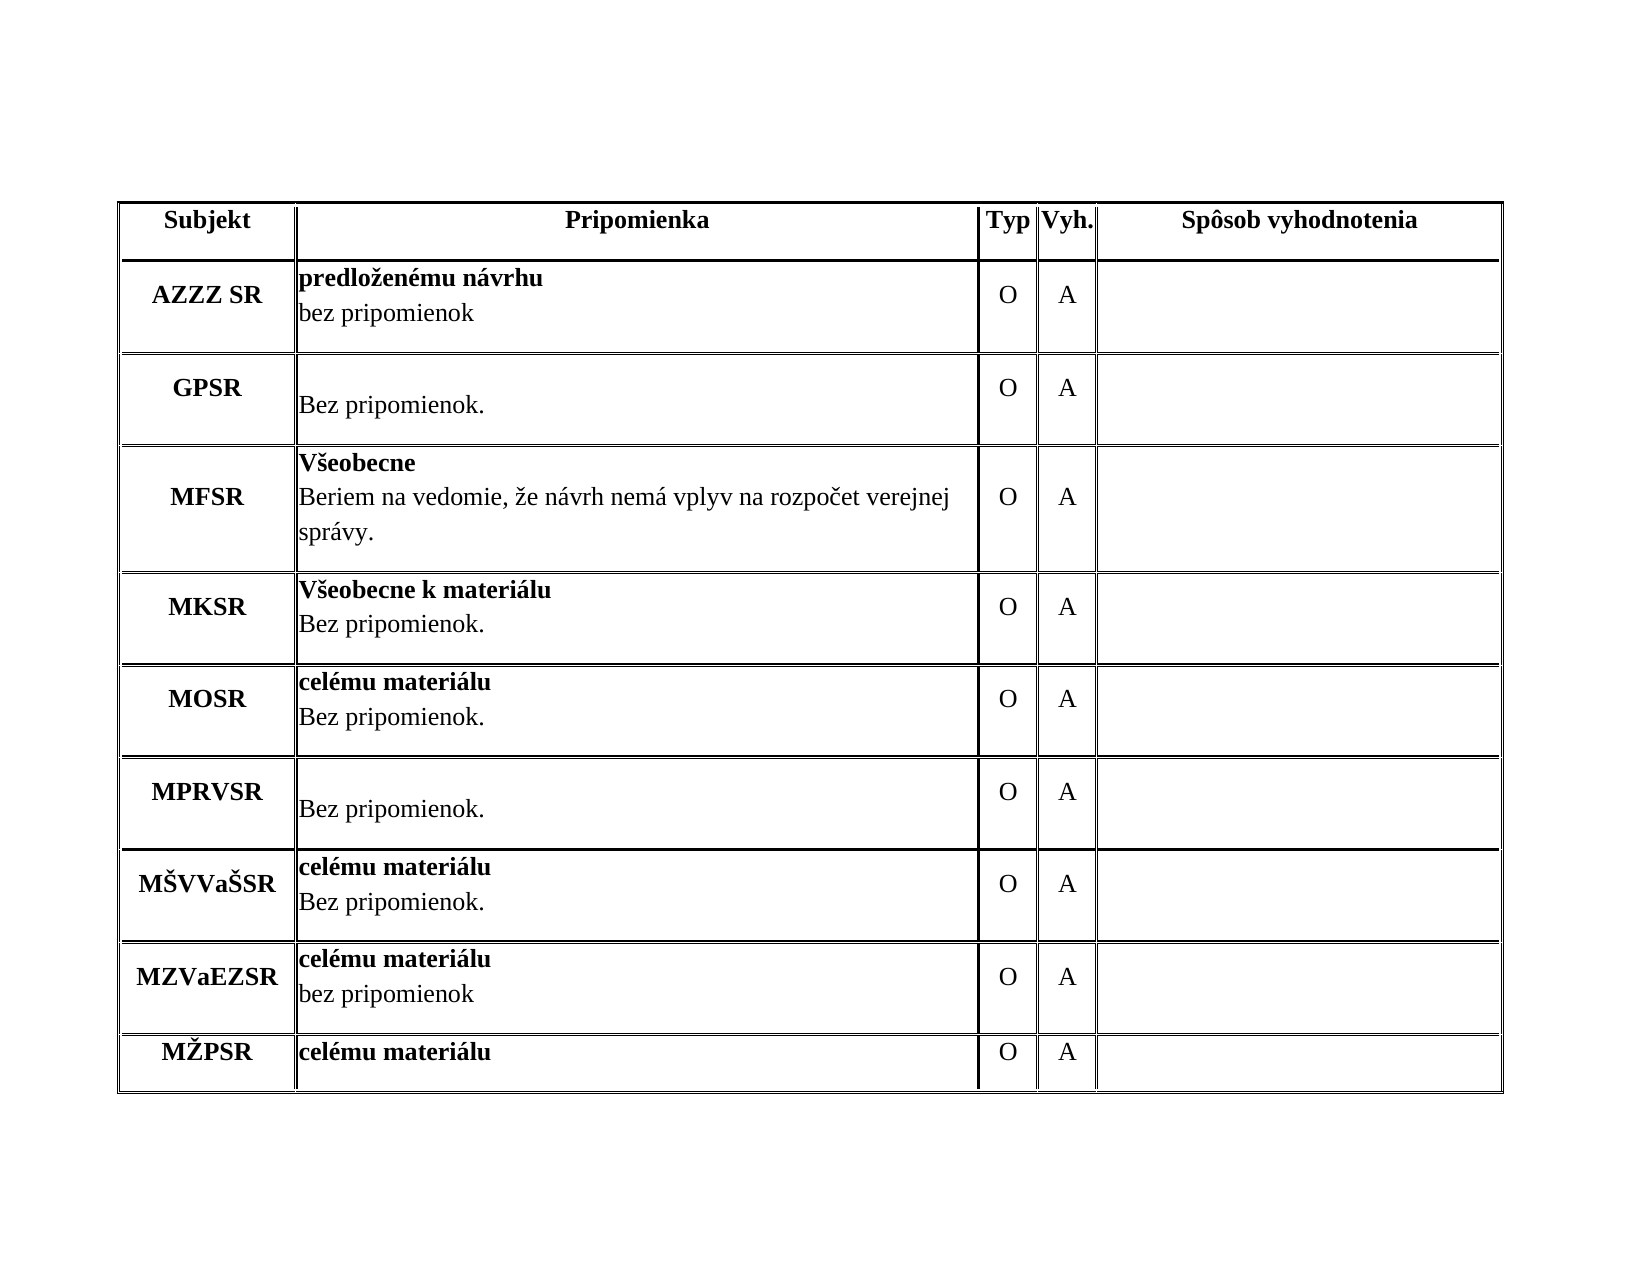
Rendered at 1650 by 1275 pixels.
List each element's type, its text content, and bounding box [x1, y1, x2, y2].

table_cell O [980, 574, 1036, 663]
table_header Vyh. [1038, 204, 1097, 259]
table_header Typ [978, 204, 1038, 259]
table_cell A [1039, 447, 1095, 571]
table_cell A [1039, 574, 1095, 663]
table_cell [1097, 571, 1502, 663]
table_cell celému materiálu Bez pripomienok. [298, 851, 977, 940]
table_cell O [980, 262, 1036, 351]
table_cell A [1039, 355, 1095, 444]
table_cell O [978, 1036, 1038, 1091]
table_cell [1098, 848, 1502, 940]
table_cell O [980, 447, 1036, 571]
table_header Spôsob vyhodnotenia [1097, 204, 1501, 259]
table_cell Bez pripomienok. [298, 759, 977, 848]
table_cell [1097, 1033, 1502, 1091]
table_cell [1097, 444, 1502, 571]
table_cell MŽPSR [118, 1033, 296, 1091]
table_cell Všeobecne Beriem na vedomie, že návrh nemá vplyv na rozpočet verejnej správy. [298, 447, 977, 571]
table_cell [1098, 259, 1501, 351]
table_cell [1098, 940, 1501, 1033]
table_cell O [980, 944, 1036, 1033]
table_cell [1098, 663, 1501, 755]
table_cell AZZZ SR [120, 259, 294, 351]
table_cell celému materiálu Bez pripomienok. [298, 667, 977, 755]
table_cell [1098, 755, 1501, 848]
table_cell A [1039, 944, 1095, 1033]
table_cell A [1039, 262, 1095, 351]
table_cell MOSR [120, 663, 294, 755]
table_cell O [980, 667, 1036, 755]
table_cell [1098, 351, 1501, 444]
table_header Subjekt [120, 203, 296, 259]
table_cell predloženému návrhu bez pripomienok [298, 262, 977, 351]
table_cell O [980, 851, 1036, 940]
table_cell MFSR [118, 444, 296, 571]
table_cell A [1038, 1036, 1097, 1091]
table_cell A [1039, 667, 1095, 755]
table_cell MŠVVaŠSR [118, 848, 294, 940]
table_cell A [1039, 759, 1095, 848]
table_cell O [980, 759, 1036, 848]
table_cell Všeobecne k materiálu Bez pripomienok. [298, 574, 977, 663]
table_header Pripomienka [296, 204, 978, 259]
table_cell MZVaEZSR [120, 940, 294, 1033]
table_cell MKSR [118, 571, 296, 663]
table_cell O [980, 355, 1036, 444]
table_cell celému materiálu bez pripomienok [298, 944, 977, 1033]
table_cell Bez pripomienok. [298, 355, 977, 444]
table_cell A [1039, 851, 1095, 940]
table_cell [296, 1036, 978, 1091]
table_cell GPSR [120, 351, 294, 444]
table_cell MPRVSR [120, 755, 294, 848]
